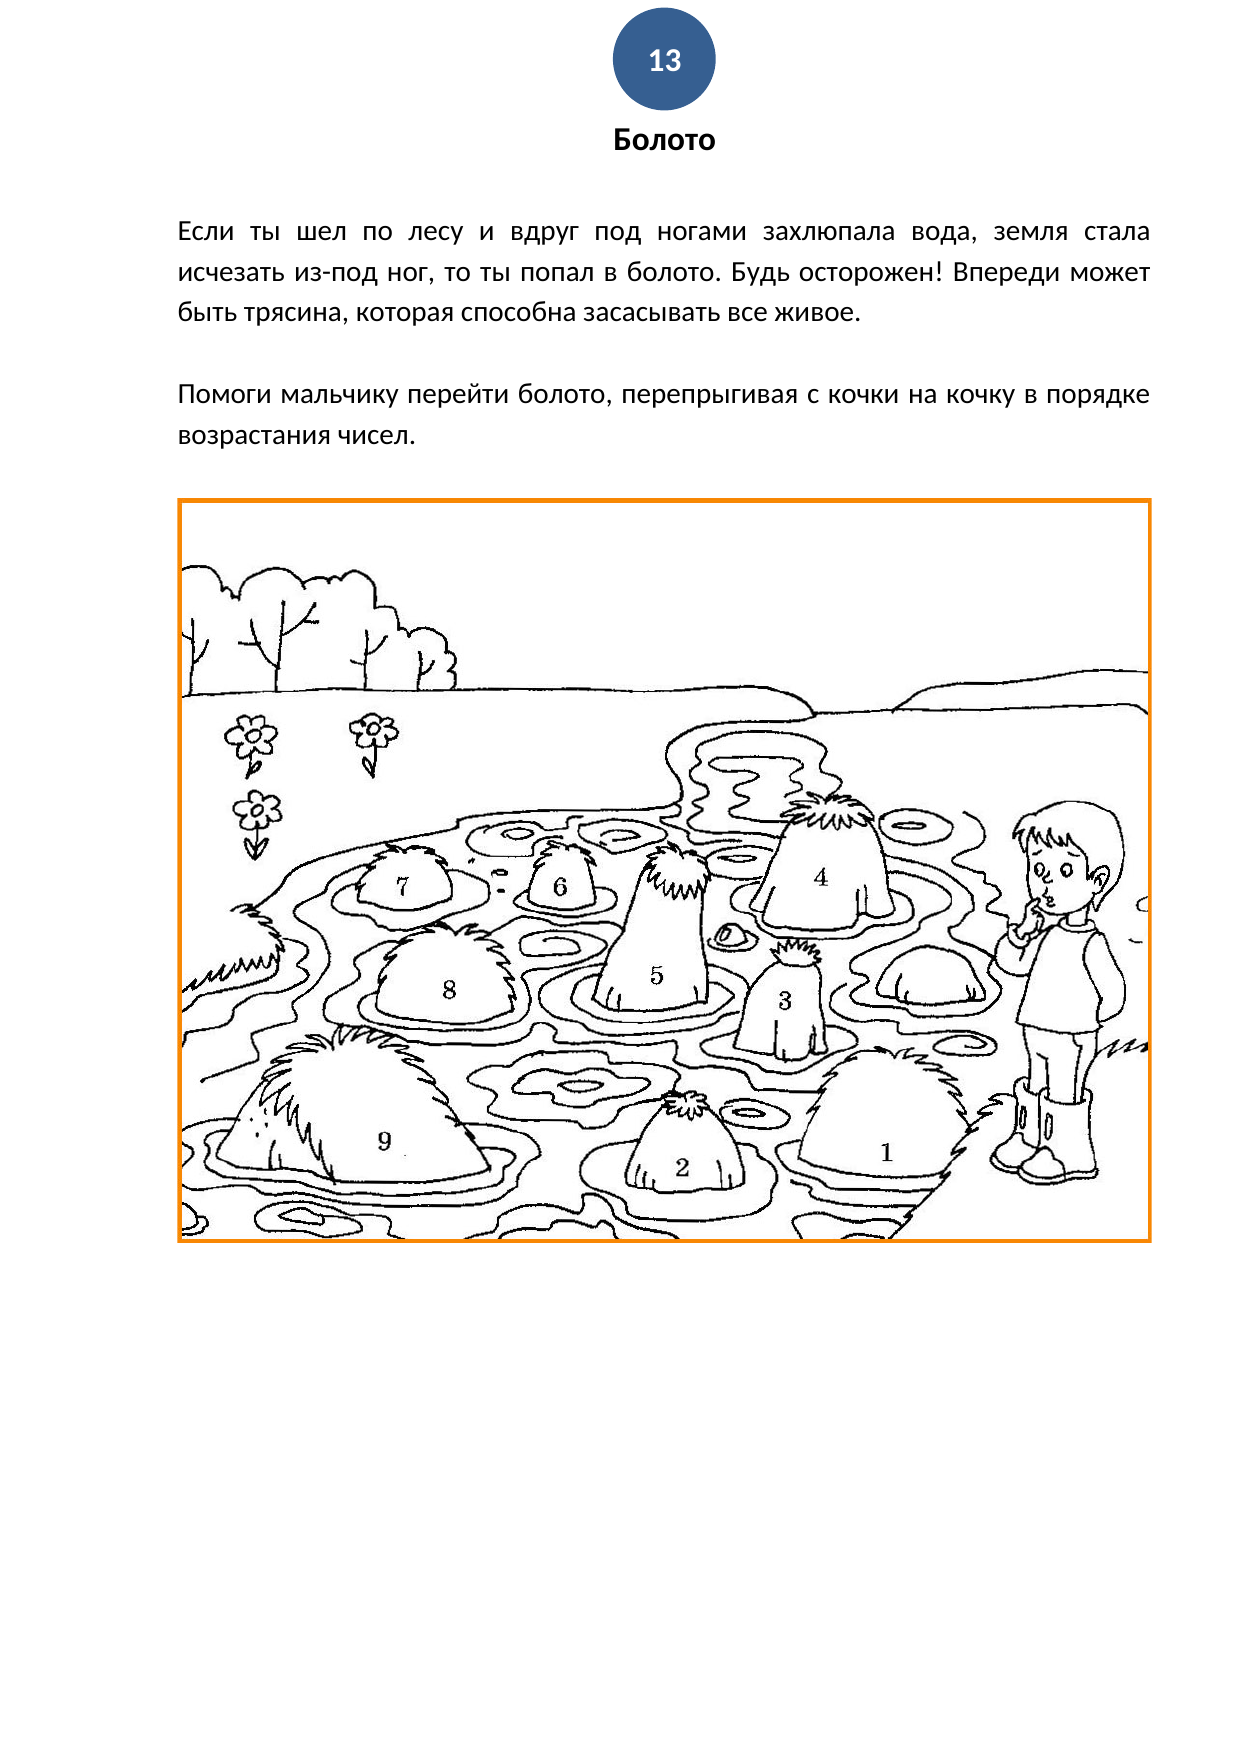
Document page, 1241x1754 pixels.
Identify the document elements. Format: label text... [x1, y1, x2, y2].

text Помоги мальчику перейти болото, перепрыгивая с кочки на кочку в порядке возрастания чисел. [177, 375, 1152, 452]
picture [177, 498, 1152, 1243]
text Болото [177, 118, 1152, 159]
text Если ты шел по лесу и вдруг под ногами захлюпала вода, земля стала исчезать из-под ног, то ты попал в болото. Будь осторожен! Впереди может быть трясина, которая способна засасывать все живое. [177, 212, 1152, 329]
